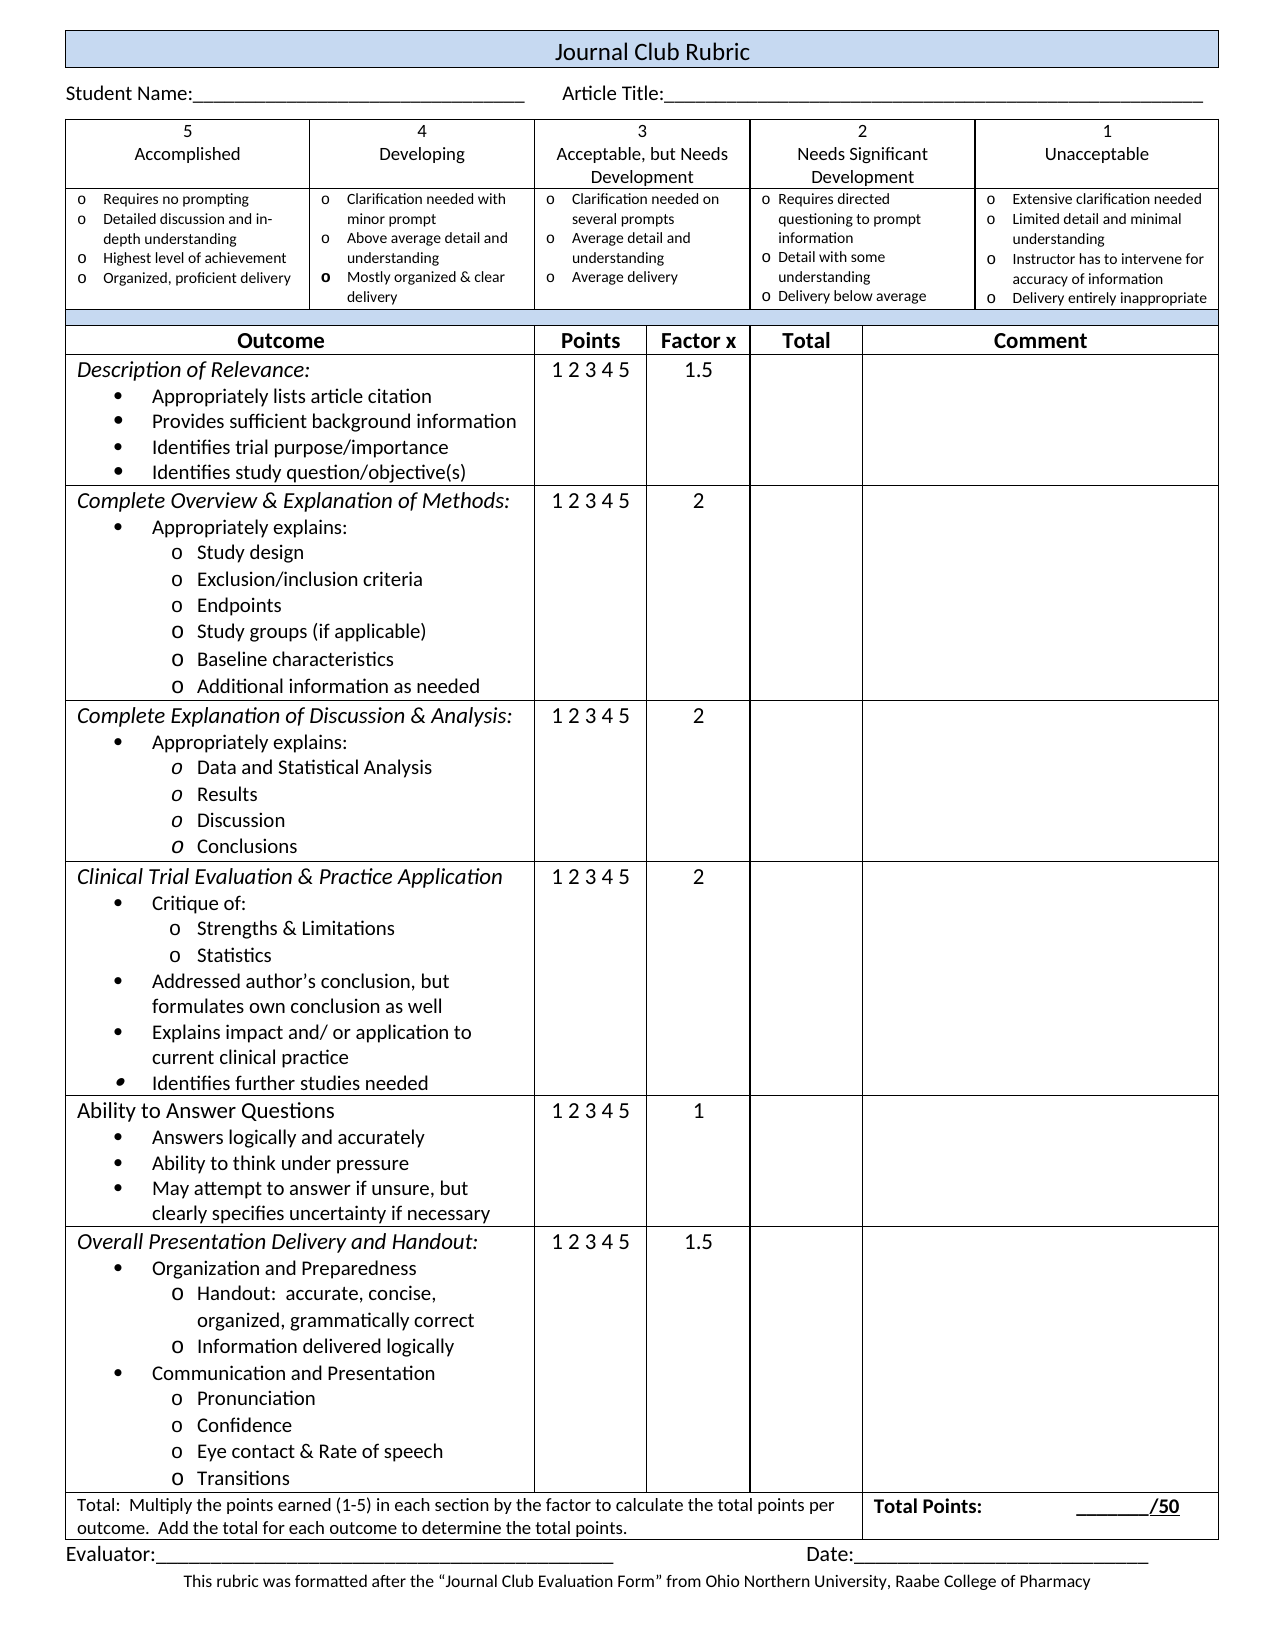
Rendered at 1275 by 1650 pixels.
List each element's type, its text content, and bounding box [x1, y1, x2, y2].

table_cell 1 2 3 4 5 [535, 862, 646, 1095]
table_cell [863, 862, 1218, 1095]
table_cell Clarification needed with minor prompt Above average detail and understanding Mostly organized & clear delivery [310, 189, 534, 309]
table_cell Total Points: _______/50 [863, 1493, 1218, 1539]
table_cell Extensive clarification needed Limited detail and minimal understanding Instructor has to intervene for accuracy of information Delivery entirely inappropriate [976, 189, 1218, 309]
table_cell Outcome [66, 326, 534, 354]
table_cell [751, 355, 862, 485]
table_cell Complete Overview & Explanation of Methods: Appropriately explains: Study design Exclusion/inclusion criteria Endpoints Study groups (if applicable) Baseline characteristics Additional information as needed [66, 486, 534, 700]
text Student Name:________________________________ Article Title:____________________________________________________ [66, 80, 1209, 106]
table_header 2 Needs Significant Development [751, 120, 974, 188]
text This rubric was formatted after the “Journal Club Evaluation Form” from Ohio Northern University, Raabe College of Pharmacy [66, 1571, 1209, 1592]
table_cell Description of Relevance: Appropriately lists article citation Provides sufficient background information Identifies trial purpose/importance Identifies study question/objective(s) [66, 355, 534, 485]
table_cell Clarification needed on several prompts Average detail and understanding Average delivery [535, 189, 749, 309]
table_cell Total: Multiply the points earned (1-5) in each section by the factor to calculate the total points per outcome. Add the total for each outcome to determine the total points. [66, 1493, 862, 1539]
table_cell [751, 486, 862, 700]
table_cell Factor x [647, 326, 749, 354]
table_cell [863, 1227, 1218, 1492]
table_cell Total [751, 326, 862, 354]
table_cell 2 [647, 486, 749, 700]
table_cell Complete Explanation of Discussion & Analysis: Appropriately explains: Data and Statistical Analysis Results Discussion Conclusions [66, 701, 534, 861]
table_cell [751, 1096, 862, 1226]
table_header 1 Unacceptable [976, 120, 1218, 188]
table_header 3 Acceptable, but Needs Development [535, 120, 749, 188]
table_cell 1 2 3 4 5 [535, 355, 646, 485]
table_cell 1 2 3 4 5 [535, 701, 646, 861]
table_cell Requires directed questioning to prompt information Detail with some understanding Delivery below average [751, 189, 974, 309]
table_header 4 Developing [310, 120, 534, 188]
table_cell [66, 310, 1218, 325]
table_cell [863, 1096, 1218, 1226]
table_cell 1.5 [647, 355, 749, 485]
table_cell 1.5 [647, 1227, 749, 1492]
table_cell Requires no prompting Detailed discussion and in-depth understanding Highest level of achievement Organized, proficient delivery [66, 189, 309, 309]
table_cell 1 2 3 4 5 [535, 1096, 646, 1226]
table_cell [863, 486, 1218, 700]
table_cell Points [535, 326, 646, 354]
table_header Journal Club Rubric [66, 31, 1218, 67]
table_cell 2 [647, 862, 749, 1095]
table_cell [751, 862, 862, 1095]
table_cell Clinical Trial Evaluation & Practice Application Critique of: Strengths & Limitations Statistics Addressed author’s conclusion, but formulates own conclusion as well Explains impact and/ or application to current clinical practice Identifies further studies needed [66, 862, 534, 1095]
table_cell Comment [863, 326, 1218, 354]
table_cell [863, 355, 1218, 485]
table_cell 1 2 3 4 5 [535, 486, 646, 700]
table_cell [751, 701, 862, 861]
table_cell Ability to Answer Questions Answers logically and accurately Ability to think under pressure May attempt to answer if unsure, but clearly specifies uncertainty if necessary [66, 1096, 534, 1226]
table_cell 2 [647, 701, 749, 861]
table_cell Overall Presentation Delivery and Handout: Organization and Preparedness Handout: accurate, concise, organized, grammatically correct Information delivered logically Communication and Presentation Pronunciation Confidence Eye contact & Rate of speech Transitions [66, 1227, 534, 1492]
table_header 5 Accomplished [66, 120, 309, 188]
table_cell [751, 1227, 862, 1492]
table_cell 1 2 3 4 5 [535, 1227, 646, 1492]
text Evaluator:__________________________________________ Date:___________________________ [66, 1540, 1209, 1567]
table_cell 1 [647, 1096, 749, 1226]
table_cell [863, 701, 1218, 861]
